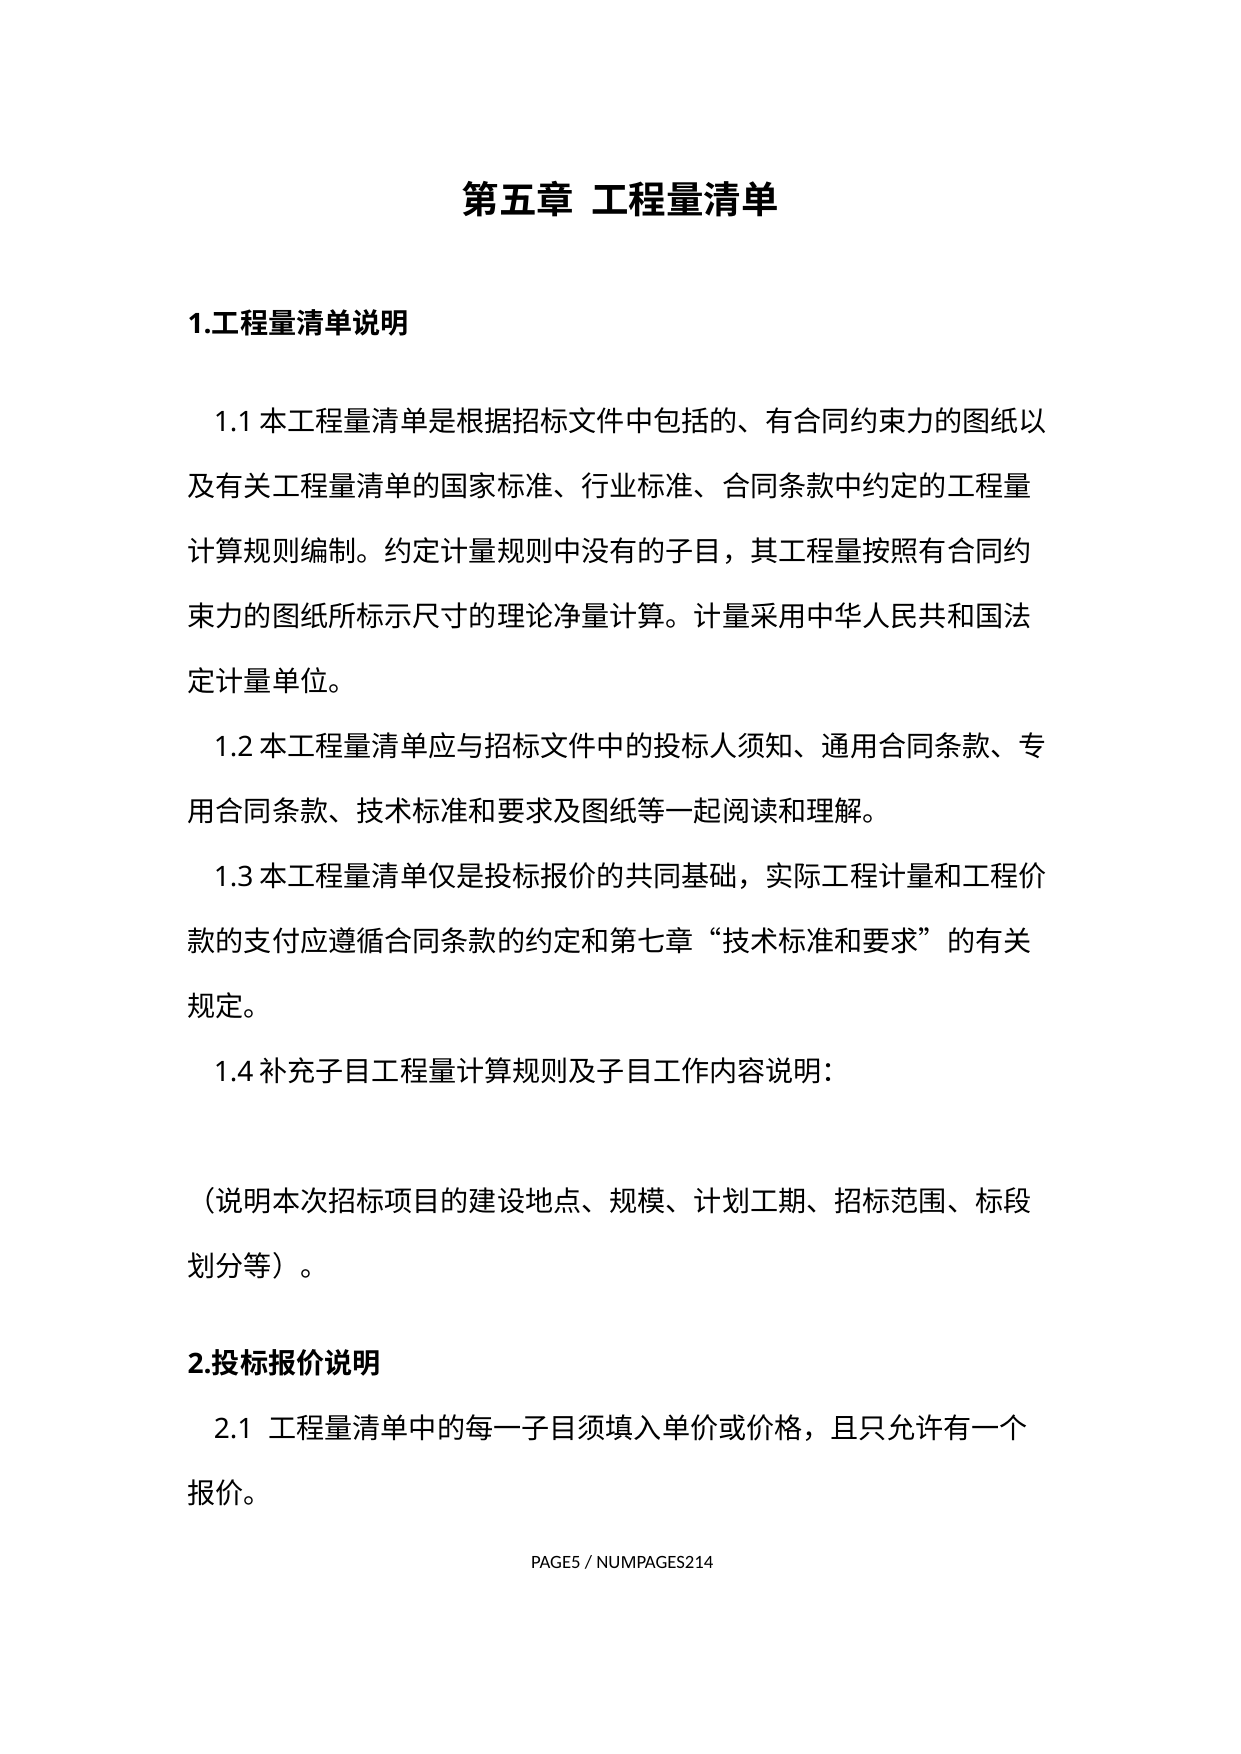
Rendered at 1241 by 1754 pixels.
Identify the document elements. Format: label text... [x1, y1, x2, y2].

text 1.2本工程量清单应与招标文件中的投标人须知、通用合同条款、专用合同条款、技术标准和要求及图纸等一起阅读和理解。 [187, 711, 1053, 841]
text 1.工程量清单说明 [187, 289, 1053, 354]
subtitle 第五章 工程量清单 [187, 164, 1053, 229]
text 1.4补充子目工程量计算规则及子目工作内容说明： [187, 1036, 1053, 1101]
text （说明本次招标项目的建设地点、规模、计划工期、招标范围、标段划分等）。 [187, 1166, 1053, 1296]
text 1.3本工程量清单仅是投标报价的共同基础，实际工程计量和工程价款的支付应遵循合同条款的约定和第七章“技术标准和要求”的有关规定。 [187, 841, 1053, 1036]
text 1.1本工程量清单是根据招标文件中包括的、有合同约束力的图纸以及有关工程量清单的国家标准、行业标准、合同条款中约定的工程量计算规则编制。约定计量规则中没有的子目，其工程量按照有合同约束力的图纸所标示尺寸的理论净量计算。计量采用中华人民共和国法定计量单位。 [187, 386, 1053, 711]
text 2.1 工程量清单中的每一子目须填入单价或价格，且只允许有一个报价。 [187, 1394, 1053, 1524]
text 2.投标报价说明 [187, 1329, 1053, 1394]
